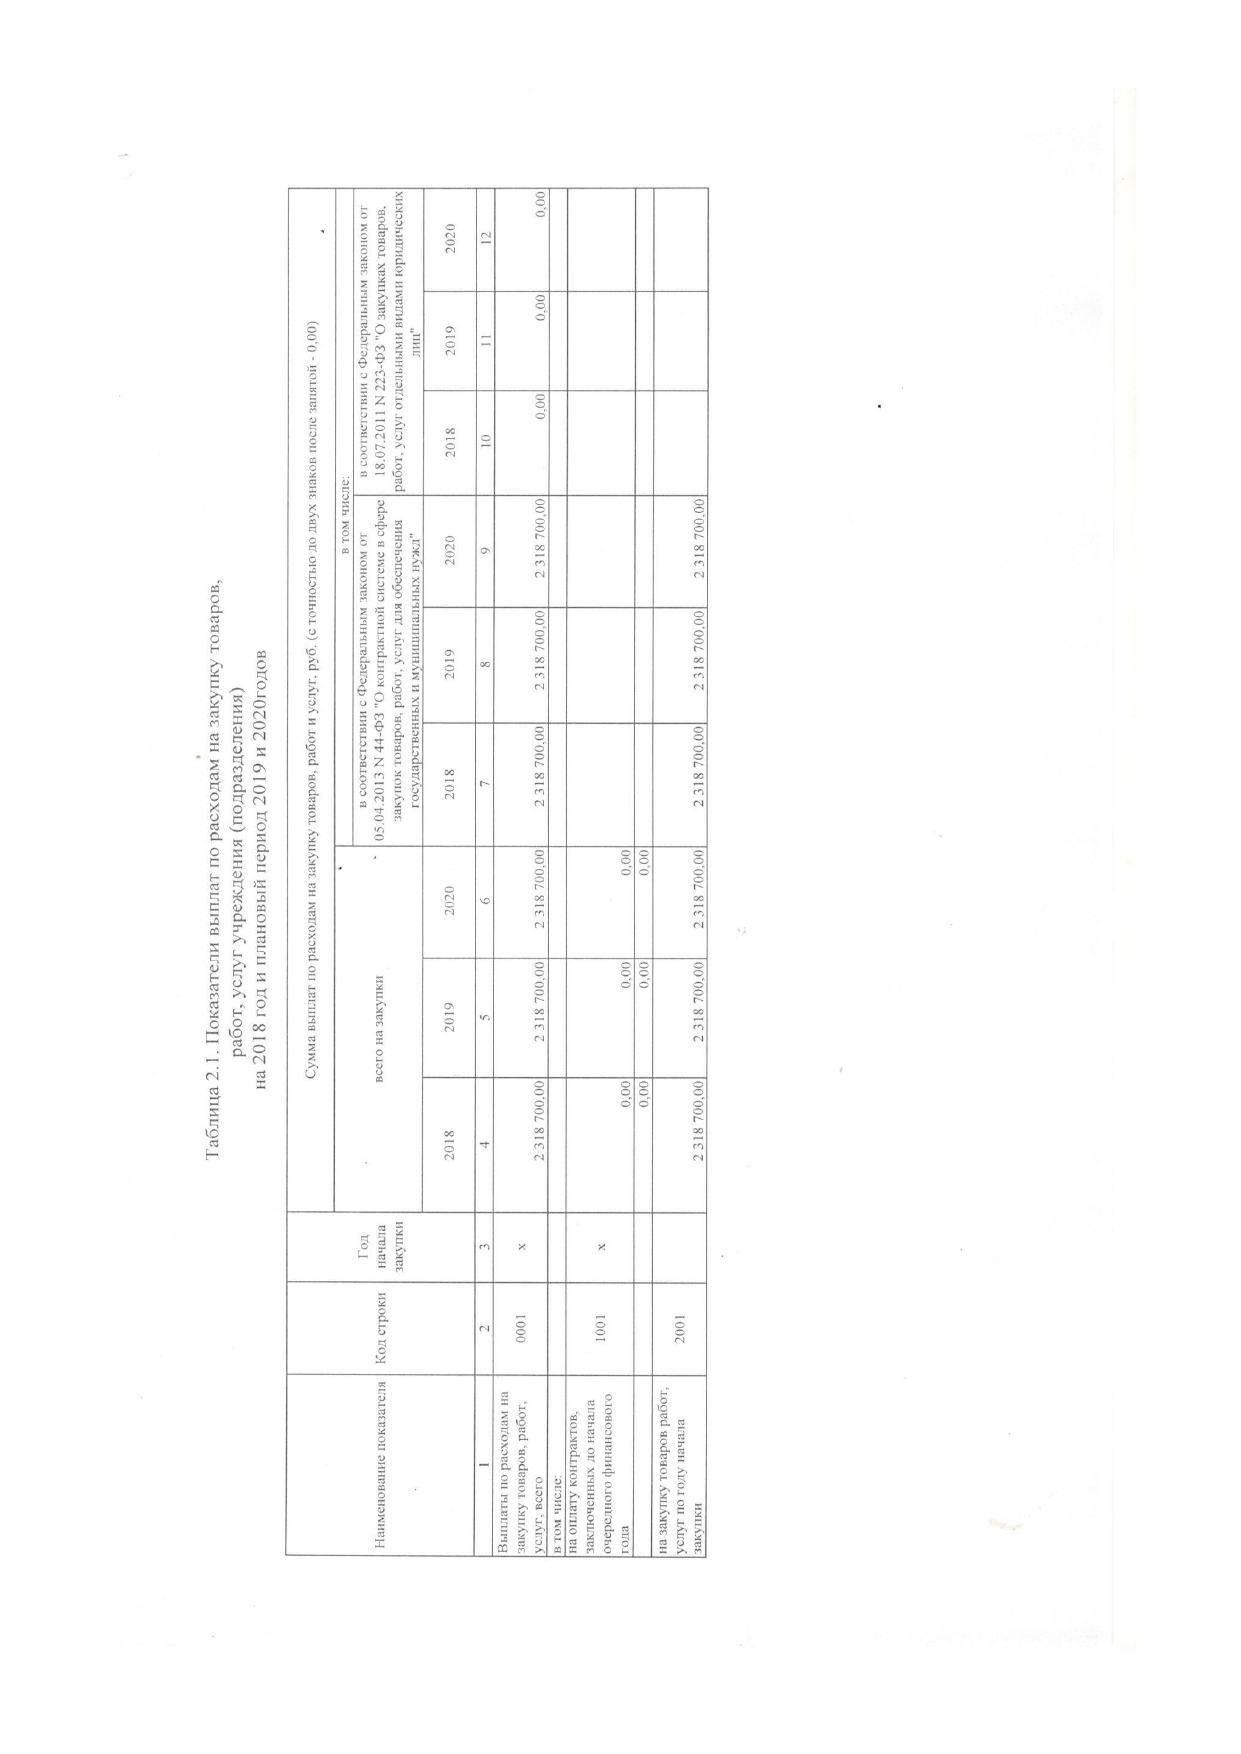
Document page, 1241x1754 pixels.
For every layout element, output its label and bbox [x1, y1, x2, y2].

picture [118, 88, 1152, 1665]
